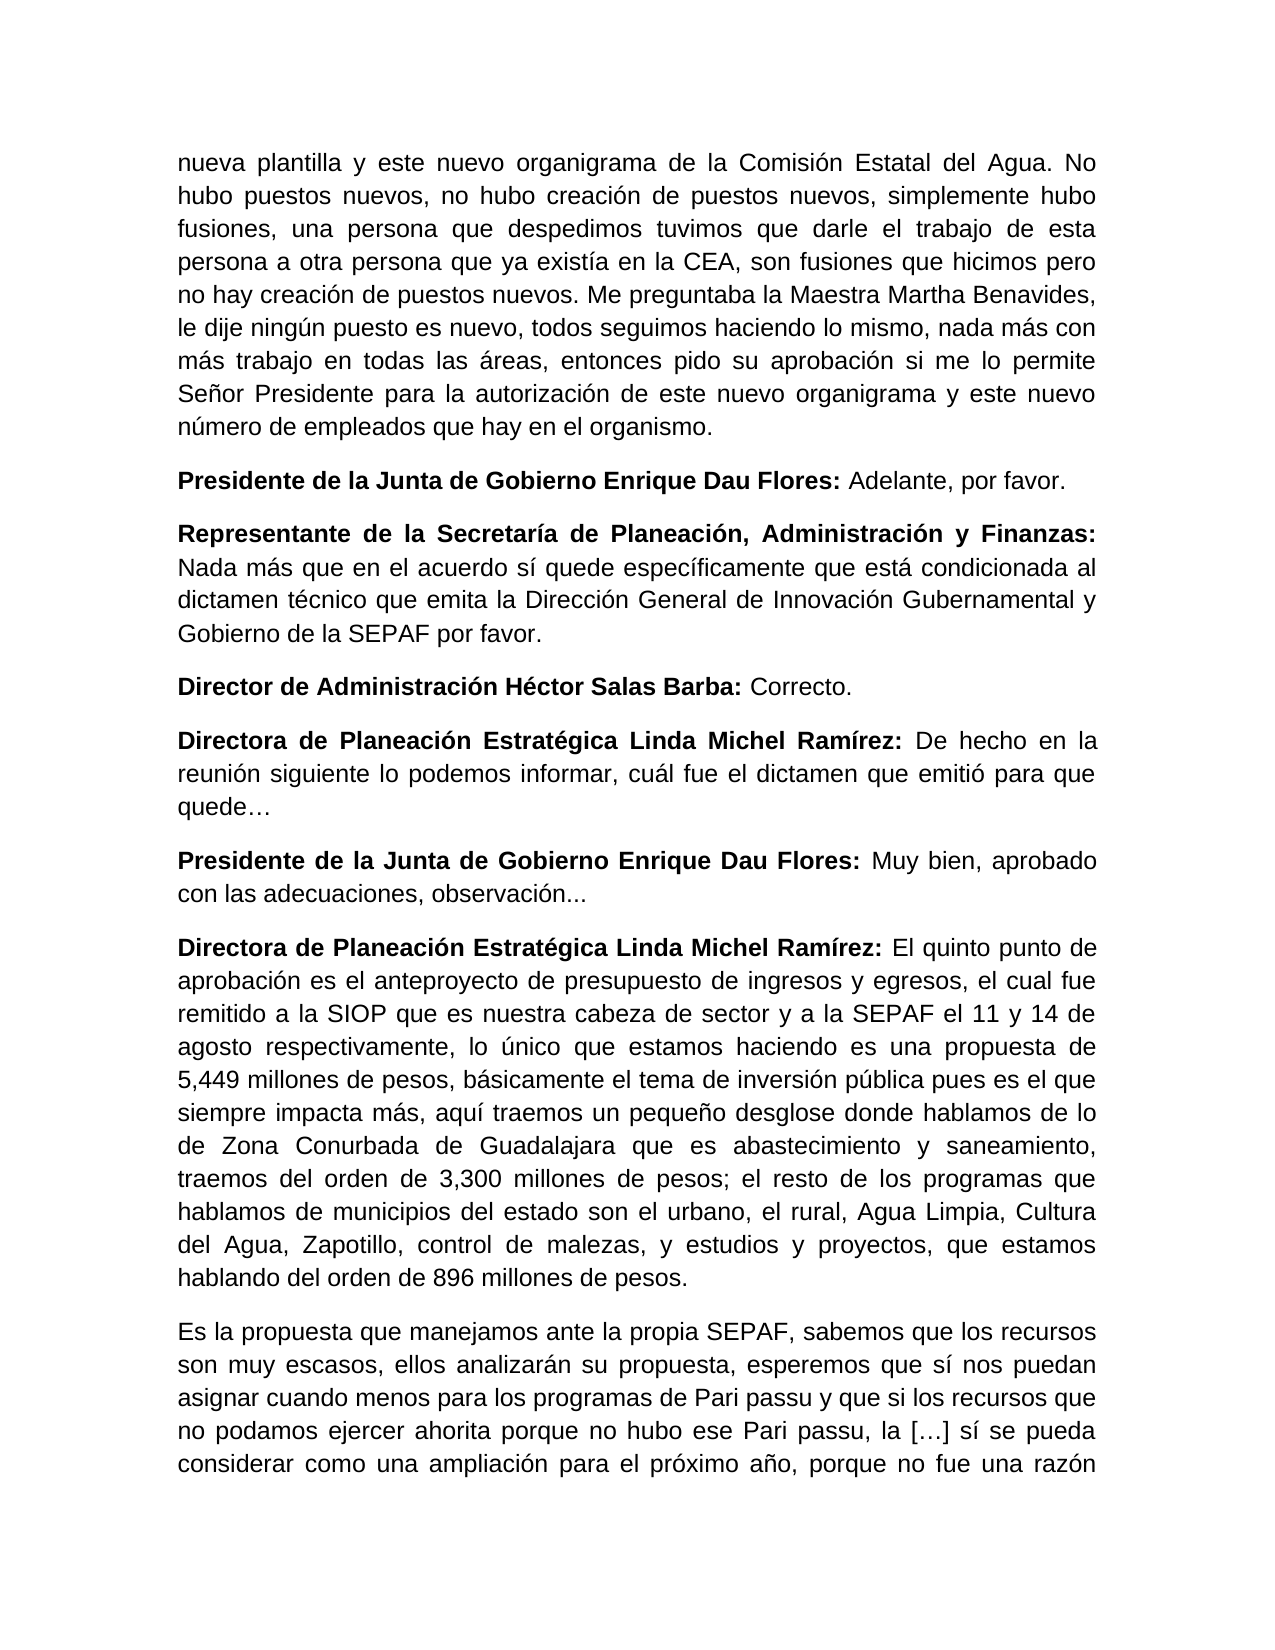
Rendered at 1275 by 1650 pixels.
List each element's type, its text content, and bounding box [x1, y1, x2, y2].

text Directora de Planeación Estratégica Linda Michel Ramírez: De hecho en la reunión siguiente lo podemos informar, cuál fue el dictamen que emitió para que quede… [177, 726, 1098, 821]
text Directora de Planeación Estratégica Linda Michel Ramírez: El quinto punto de aprobación es el anteproyecto de presupuesto de ingresos y egresos, el cual fue remitido a la SIOP que es nuestra cabeza de sector y a la SEPAF el 11 y 14 de agosto respectivamente, lo único que estamos haciendo es una propuesta de 5,449 millones de pesos, básicamente el tema de inversión pública pues es el que siempre impacta más, aquí traemos un pequeño desglose donde hablamos de lo de Zona Conurbada de Guadalajara que es abastecimiento y saneamiento, traemos del orden de 3,300 millones de pesos; el resto de los programas que hablamos de municipios del estado son el urbano, el rural, Agua Limpia, Cultura del Agua, Zapotillo, control de malezas, y estudios y proyectos, que estamos hablando del orden de 896 millones de pesos. [177, 933, 1098, 1292]
text Presidente de la Junta de Gobierno Enrique Dau Flores: Adelante, por favor. [177, 466, 1098, 494]
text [177, 1317, 1098, 1478]
text Director de Administración Héctor Salas Barba: Correcto. [177, 672, 1098, 701]
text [177, 148, 1098, 441]
text Representante de la Secretaría de Planeación, Administración y Finanzas: Nada más que en el acuerdo sí quede específicamente que está condicionada al dictamen técnico que emita la Dirección General de Innovación Gubernamental y Gobierno de la SEPAF por favor. [177, 519, 1098, 647]
text Presidente de la Junta de Gobierno Enrique Dau Flores: Muy bien, aprobado con las adecuaciones, observación... [177, 846, 1098, 908]
